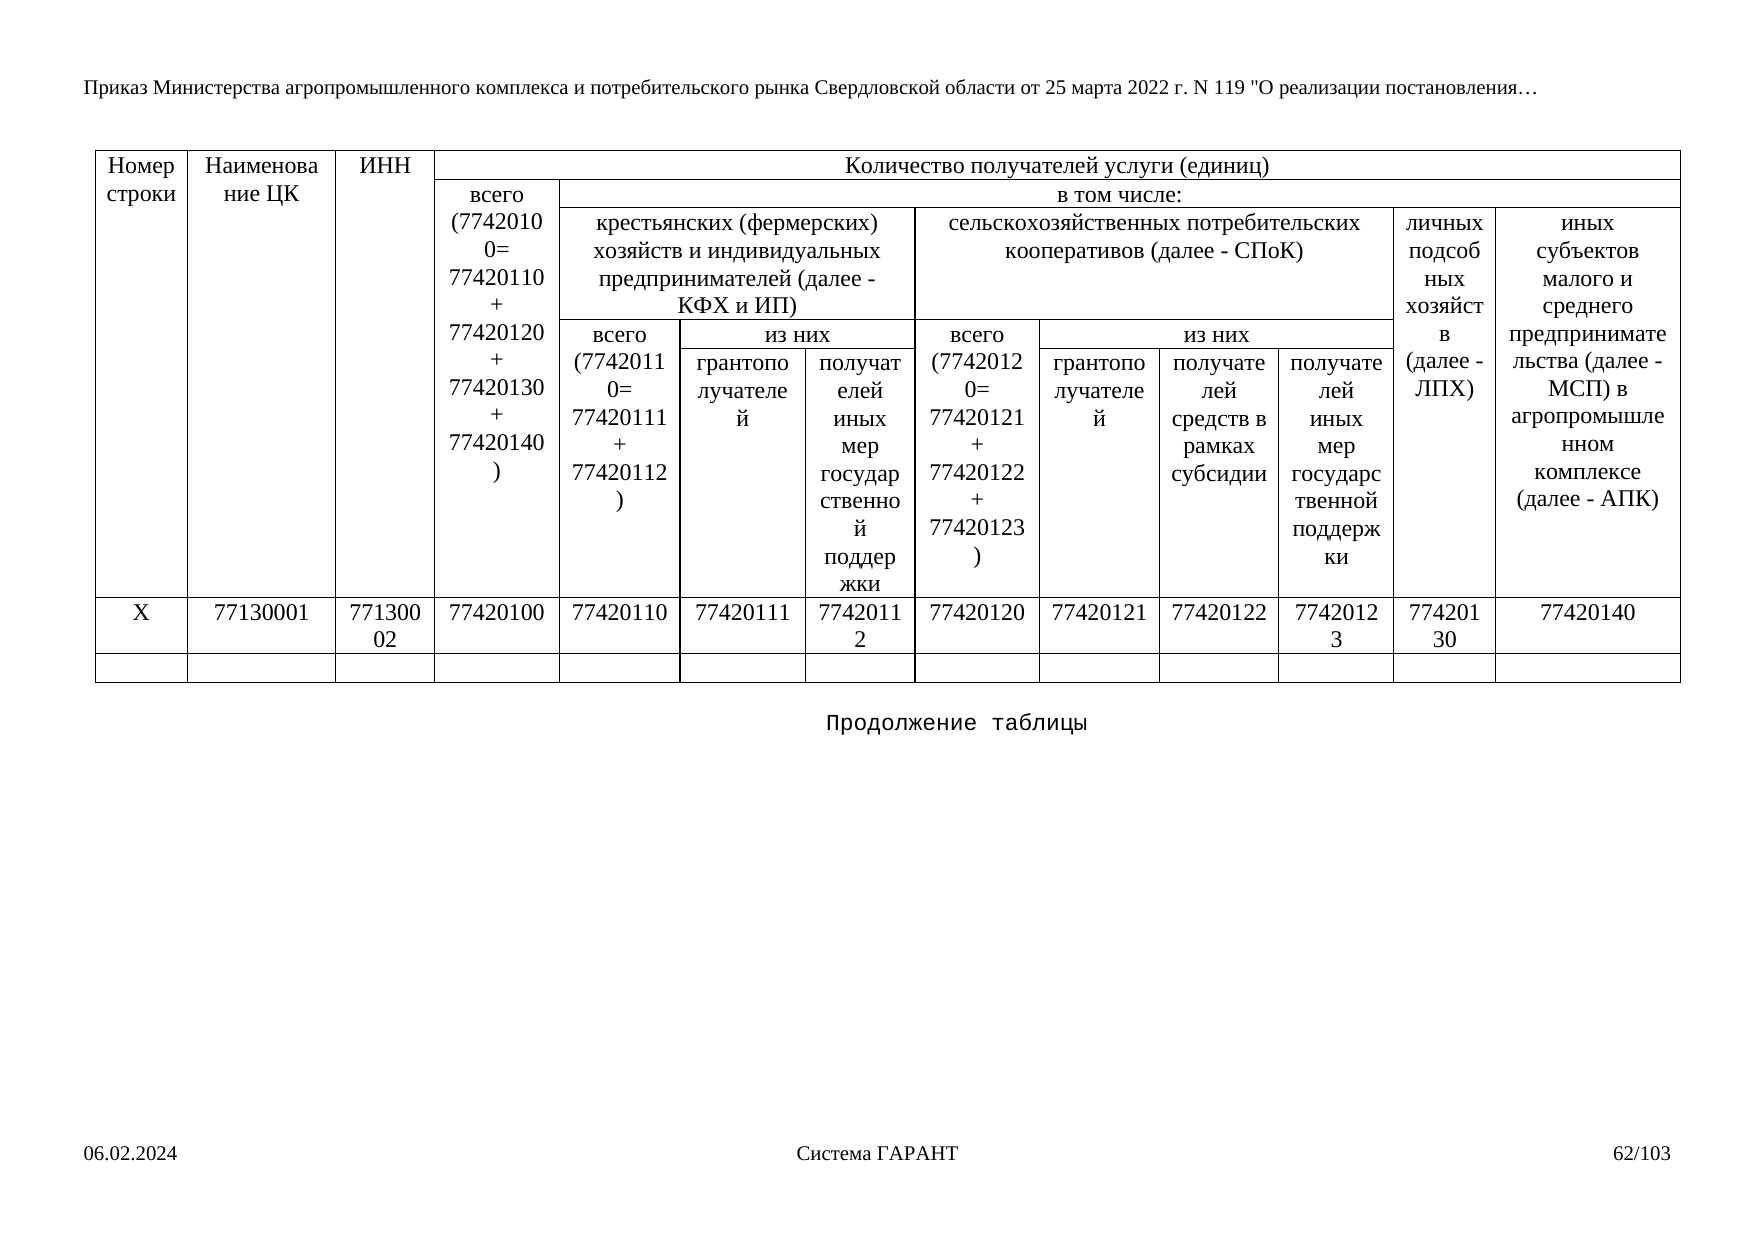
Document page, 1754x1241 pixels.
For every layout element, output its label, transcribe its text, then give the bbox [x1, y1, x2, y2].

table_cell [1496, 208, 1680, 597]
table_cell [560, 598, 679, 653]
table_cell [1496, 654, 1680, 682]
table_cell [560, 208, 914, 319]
text Продолжение таблицы [83, 712, 1671, 737]
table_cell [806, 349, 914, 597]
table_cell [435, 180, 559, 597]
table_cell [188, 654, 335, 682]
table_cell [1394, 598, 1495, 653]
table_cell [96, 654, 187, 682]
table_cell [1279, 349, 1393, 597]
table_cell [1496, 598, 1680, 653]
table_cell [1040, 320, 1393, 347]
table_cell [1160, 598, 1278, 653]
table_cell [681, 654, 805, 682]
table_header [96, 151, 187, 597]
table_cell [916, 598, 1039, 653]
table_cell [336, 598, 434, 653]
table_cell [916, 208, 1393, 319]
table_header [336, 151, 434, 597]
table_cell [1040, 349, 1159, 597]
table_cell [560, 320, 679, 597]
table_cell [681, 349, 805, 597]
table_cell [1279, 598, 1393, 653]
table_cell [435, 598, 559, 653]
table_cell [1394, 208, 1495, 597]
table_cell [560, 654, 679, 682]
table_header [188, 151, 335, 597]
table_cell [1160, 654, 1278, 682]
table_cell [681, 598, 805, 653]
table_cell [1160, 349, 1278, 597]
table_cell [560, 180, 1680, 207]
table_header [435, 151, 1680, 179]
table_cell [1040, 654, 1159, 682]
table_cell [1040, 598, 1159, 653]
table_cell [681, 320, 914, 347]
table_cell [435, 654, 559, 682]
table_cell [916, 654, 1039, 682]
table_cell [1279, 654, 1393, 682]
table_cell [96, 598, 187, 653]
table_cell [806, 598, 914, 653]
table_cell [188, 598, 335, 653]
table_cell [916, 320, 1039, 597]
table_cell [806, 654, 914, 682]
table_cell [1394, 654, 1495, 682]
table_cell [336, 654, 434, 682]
